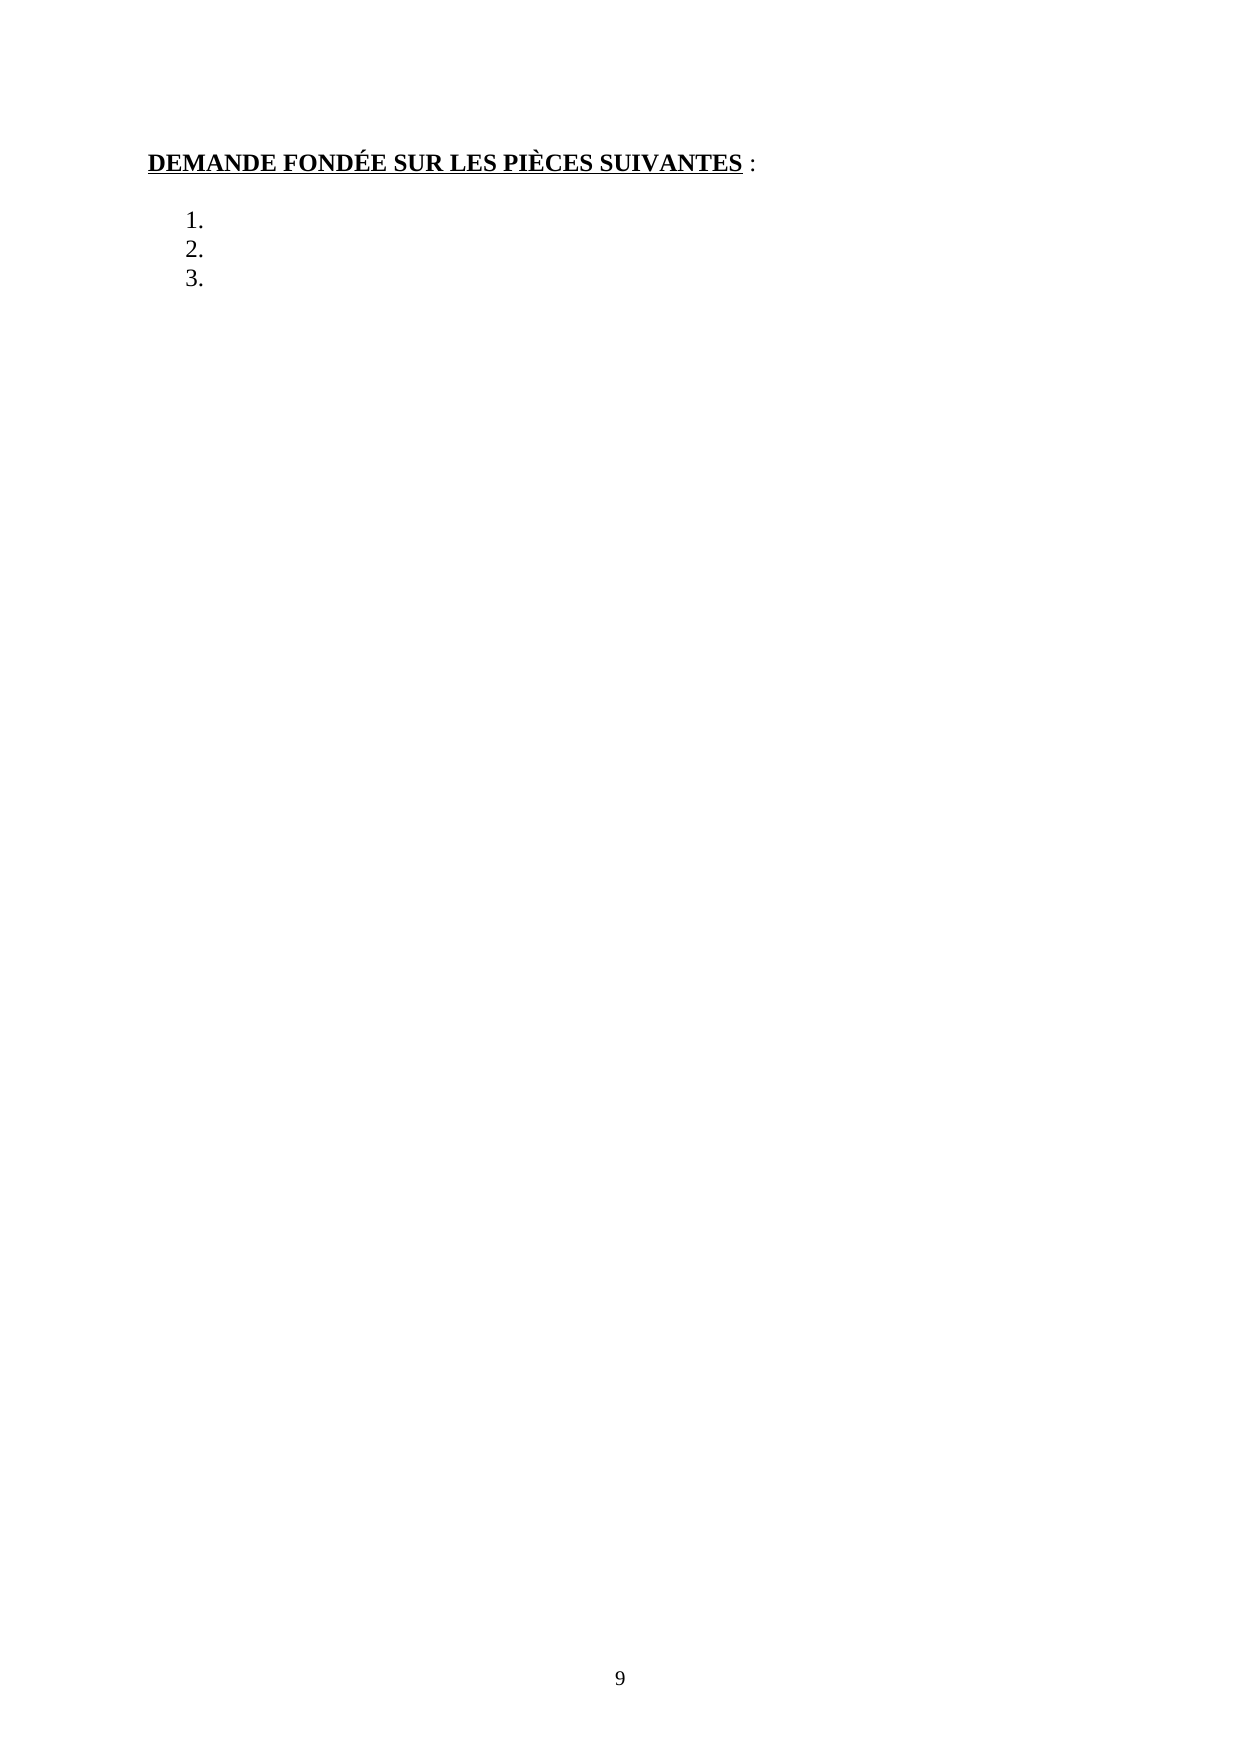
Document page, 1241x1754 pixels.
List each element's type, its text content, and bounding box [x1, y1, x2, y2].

text DEMANDE FONDÉE SUR LES PIÈCES SUIVANTES : [148, 148, 1092, 176]
